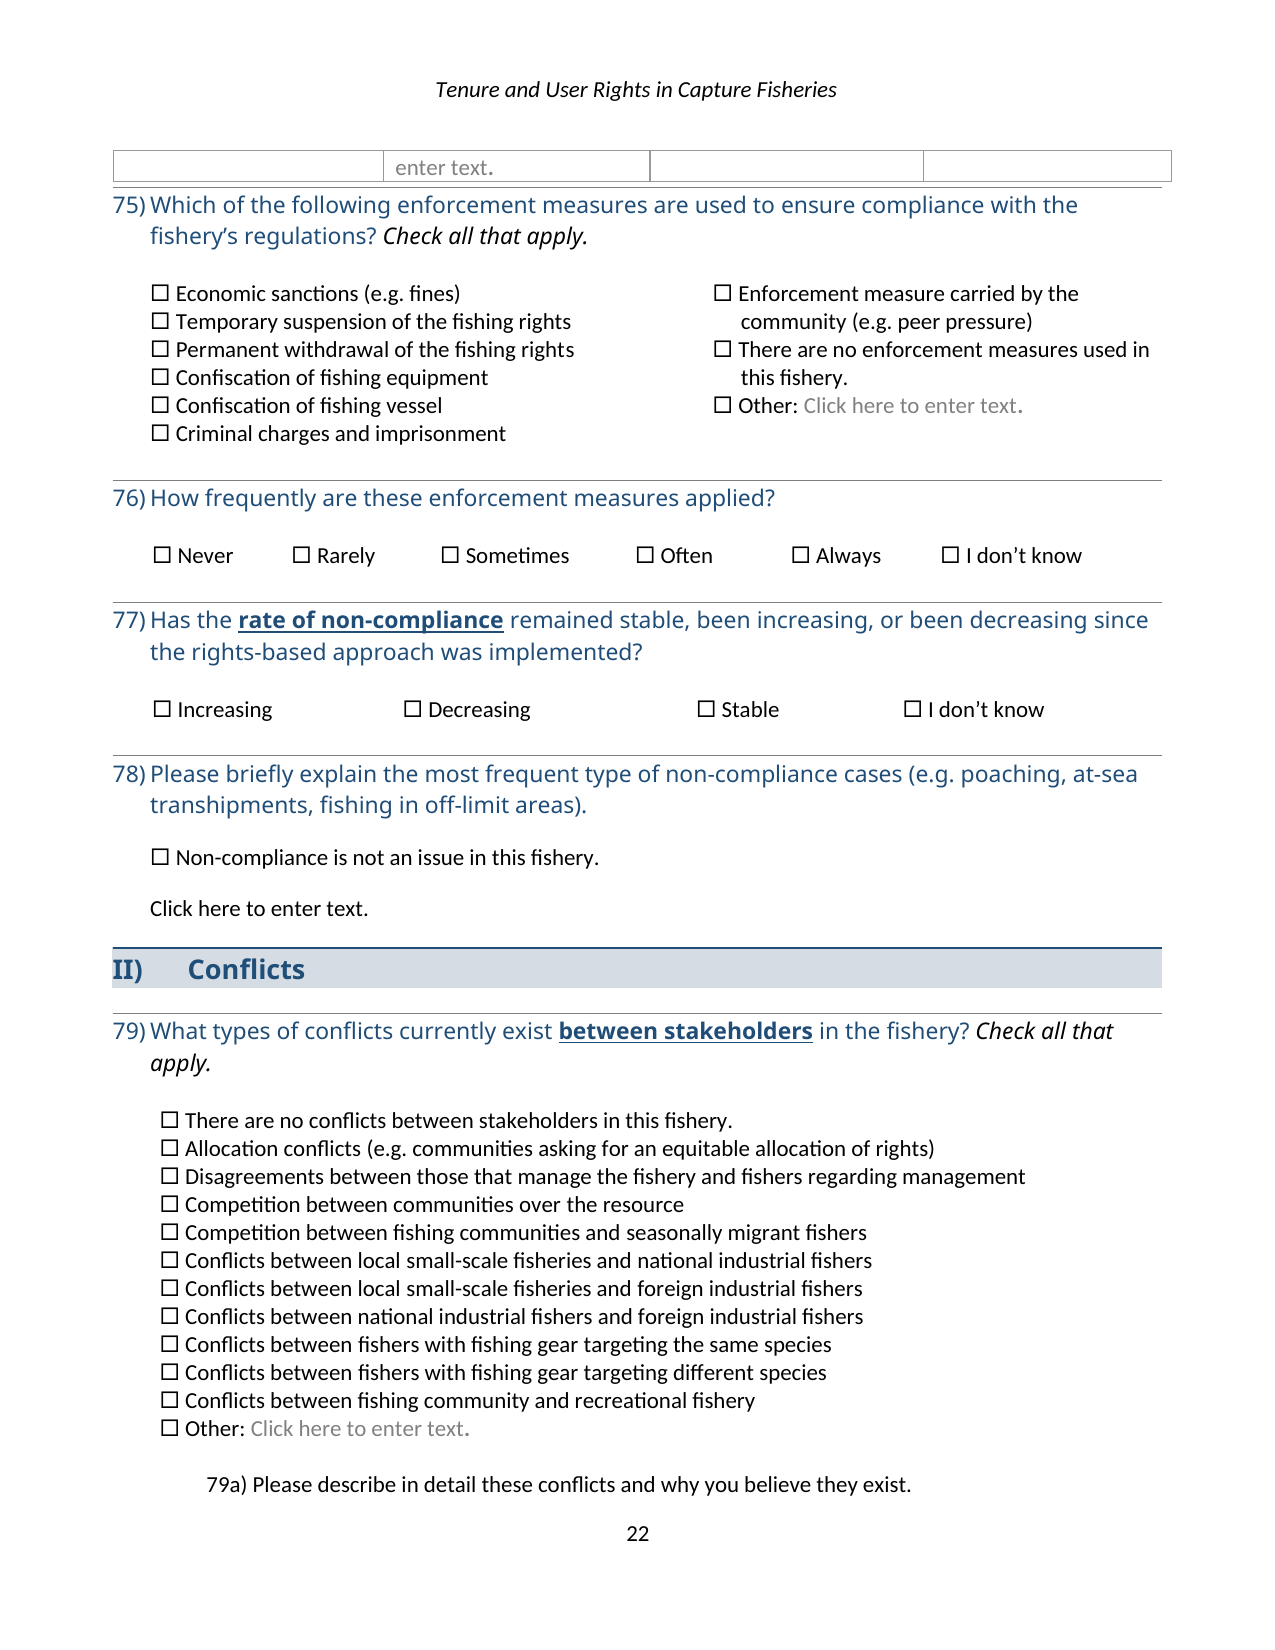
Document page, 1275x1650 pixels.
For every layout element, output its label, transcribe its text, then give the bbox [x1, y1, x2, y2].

table_header Never [141, 542, 280, 570]
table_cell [651, 151, 923, 181]
subtitle What types of conflicts currently exist between stakeholders in the fishery? Check all that apply. [112, 1014, 1162, 1078]
subtitle Has the rate of non-compliance remained stable, been increasing, or been decreasing since the rights-based approach was implemented? [112, 603, 1162, 667]
text Allocation conflicts (e.g. communities asking for an equitable allocation of rights) [159, 1134, 1162, 1162]
text Permanent withdrawal of the fishing rights [150, 336, 600, 363]
subtitle Which of the following enforcement measures are used to ensure compliance with the fishery’s regulations? Check all that apply. [112, 188, 1162, 251]
text Enforcement measure carried by the community (e.g. peer pressure) [712, 279, 1162, 336]
table_header Rarely [280, 542, 429, 570]
subtitle How frequently are these enforcement measures applied? [112, 481, 1162, 514]
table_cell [384, 151, 649, 181]
text Temporary suspension of the fishing rights [150, 307, 600, 336]
text There are no conflicts between stakeholders in this fishery. [159, 1106, 1162, 1134]
text Conflicts between fishers with fishing gear targeting different species [159, 1358, 1162, 1386]
text Conflicts between fishers with fishing gear targeting the same species [159, 1330, 1162, 1358]
table_header I don’t know [891, 695, 1159, 723]
text Other: [712, 392, 1162, 419]
text Other: [159, 1414, 1162, 1442]
table_header Stable [685, 695, 891, 723]
text Competition between fishing communities and seasonally migrant fishers [159, 1218, 1162, 1246]
text 79a) Please describe in detail these conflicts and why you believe they exist. [206, 1470, 1162, 1498]
text Competition between communities over the resource [159, 1190, 1162, 1218]
table_header Increasing [141, 695, 391, 723]
text Conflicts between local small-scale fisheries and national industrial fishers [159, 1246, 1162, 1274]
text Confiscation of fishing equipment [150, 363, 600, 392]
text Criminal charges and imprisonment [150, 419, 600, 448]
table_header Sometimes [429, 542, 623, 570]
table_header Always [779, 542, 929, 570]
text Disagreements between those that manage the fishery and fishers regarding management [159, 1162, 1162, 1190]
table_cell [924, 151, 1171, 181]
text Confiscation of fishing vessel [150, 392, 600, 419]
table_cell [114, 151, 383, 181]
text Conflicts between local small-scale fisheries and foreign industrial fishers [159, 1274, 1162, 1302]
text Economic sanctions (e.g. fines) [150, 279, 600, 307]
text Conflicts between fishing community and recreational fishery [159, 1386, 1162, 1414]
table_header Decreasing [391, 695, 684, 723]
text Conflicts between national industrial fishers and foreign industrial fishers [159, 1302, 1162, 1330]
subtitle Please briefly explain the most frequent type of non-compliance cases (e.g. poaching, at-sea transhipments, fishing in off-limit areas). [112, 756, 1162, 820]
table_header Often [624, 542, 779, 570]
text Non-compliance is not an issue in this fishery. [150, 843, 1162, 871]
subtitle Conflicts [112, 948, 1162, 988]
table_header I don’t know [929, 542, 1107, 570]
text There are no enforcement measures used in this fishery. [712, 336, 1162, 392]
